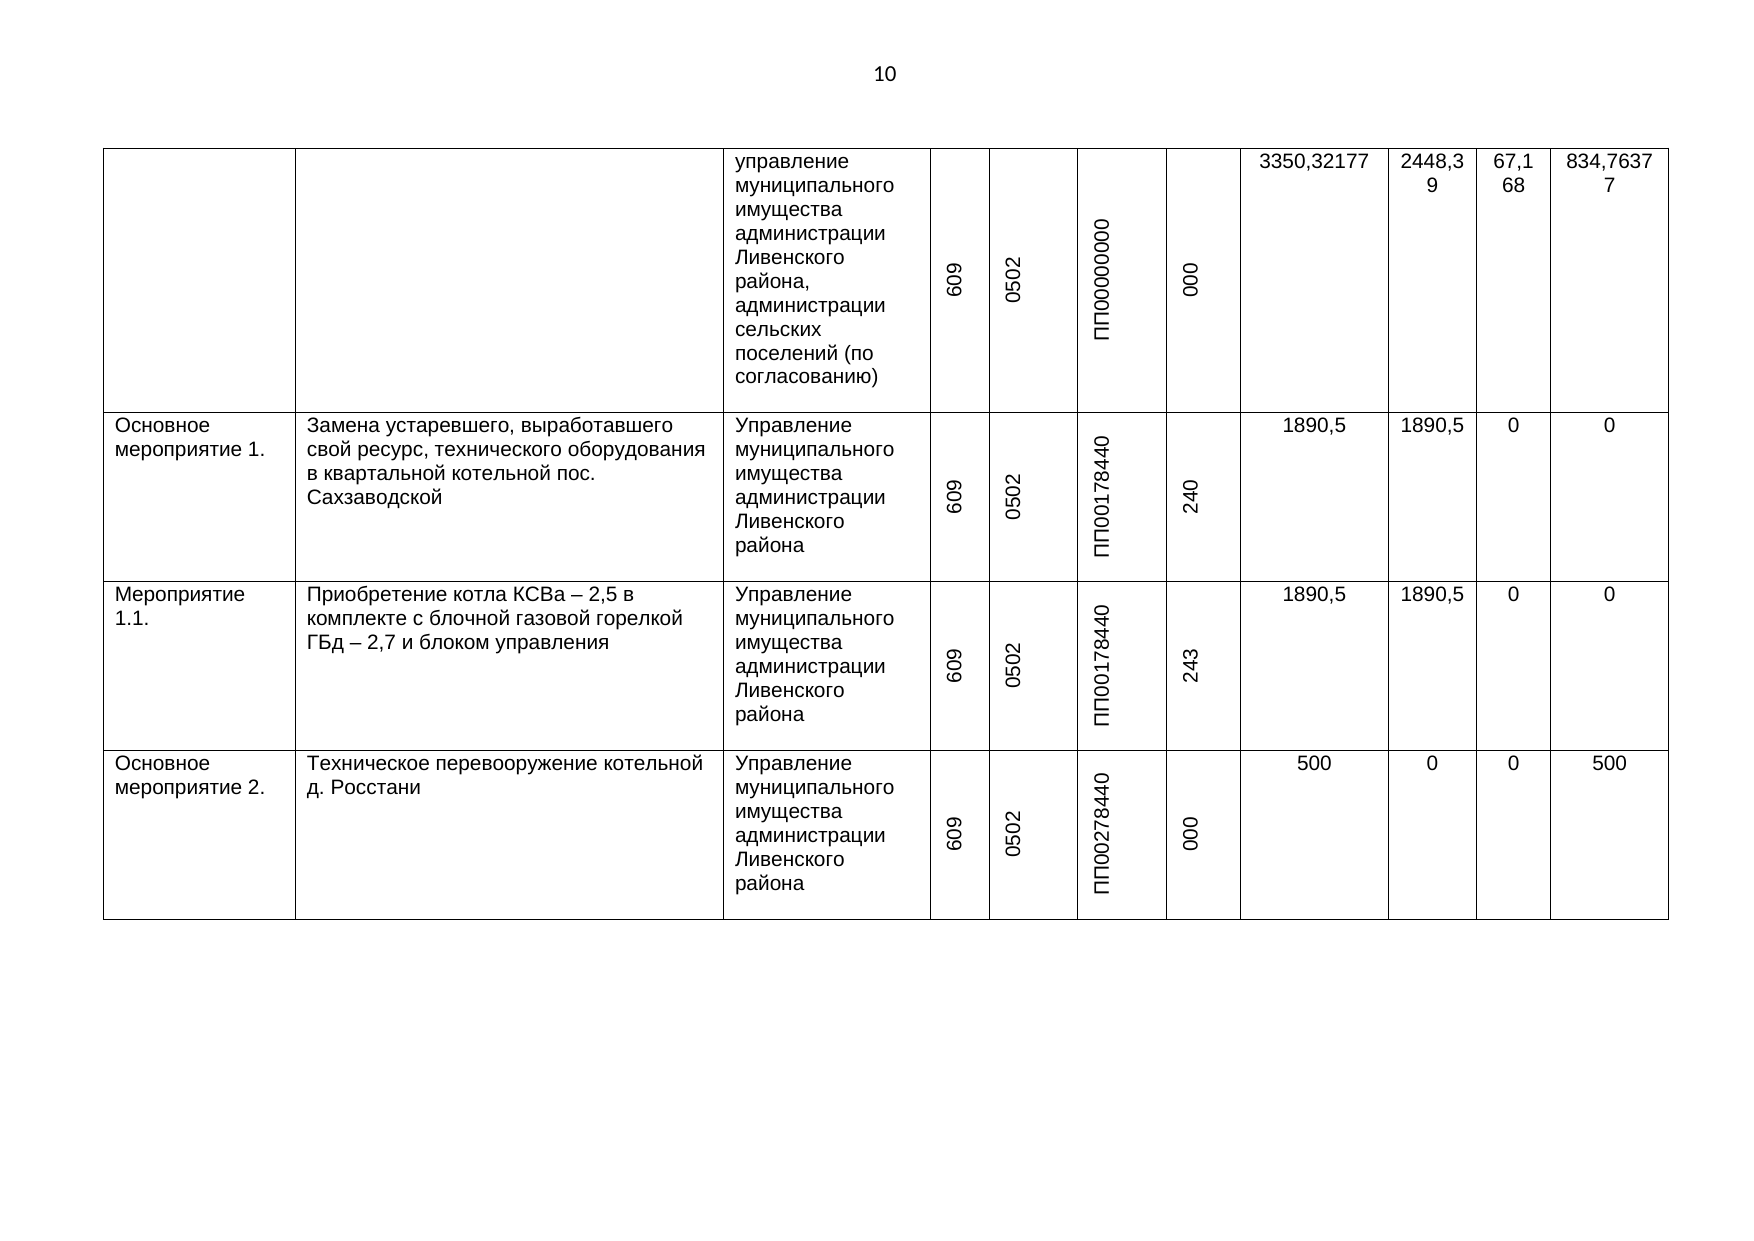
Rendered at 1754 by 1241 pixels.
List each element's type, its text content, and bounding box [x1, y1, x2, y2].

table_cell 0502 [990, 149, 1077, 412]
table_cell 0 [1477, 413, 1550, 581]
table_cell 67,168 [1477, 149, 1550, 412]
table_cell Основное мероприятие 2. [104, 751, 295, 918]
table_cell 000 [1167, 149, 1240, 412]
table_cell Основное мероприятие 1. [104, 413, 295, 581]
table_cell 3350,32177 [1241, 149, 1388, 412]
table_cell 0 [1551, 413, 1668, 581]
table_cell 0502 [990, 582, 1077, 750]
table_cell 609 [931, 582, 989, 750]
table_cell Замена устаревшего, выработавшего свой ресурс, технического оборудования в квартальной котельной пос. Сахзаводской [296, 413, 723, 581]
table_cell управление муниципального имущества администрации Ливенского района, администрации сельских поселений (по согласованию) [724, 149, 930, 412]
table_cell 609 [931, 413, 989, 581]
table_cell 0 [1477, 582, 1550, 750]
table_cell 240 [1167, 413, 1240, 581]
table_cell 243 [1167, 582, 1240, 750]
table_cell Управление муниципального имущества администрации Ливенского района [724, 413, 930, 581]
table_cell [724, 751, 930, 918]
table_cell 0502 [990, 413, 1077, 581]
table_cell 0502 [990, 751, 1077, 918]
table_cell 609 [931, 751, 989, 918]
table_cell Управление муниципального имущества администрации Ливенского района [724, 582, 930, 750]
table_cell ПП00000000 [1078, 149, 1166, 412]
table_cell 000 [1167, 751, 1240, 918]
table_cell 1890,5 [1241, 582, 1388, 750]
table_cell 0 [1551, 582, 1668, 750]
table_cell ПП00278440 [1078, 751, 1166, 918]
table_cell ПП00178440 [1078, 582, 1166, 750]
table_cell Приобретение котла КСВа – 2,5 в комплекте с блочной газовой горелкой ГБд – 2,7 и блоком управления [296, 582, 723, 750]
table_cell 1890,5 [1241, 413, 1388, 581]
table_cell 0 [1477, 751, 1550, 918]
table_cell ПП00178440 [1078, 413, 1166, 581]
table_cell 500 [1241, 751, 1388, 918]
table_cell 0 [1389, 751, 1476, 918]
table_cell 500 [1551, 751, 1668, 918]
table_cell 609 [931, 149, 989, 412]
table_cell 1890,5 [1389, 413, 1476, 581]
table_cell 1890,5 [1389, 582, 1476, 750]
table_cell 834,76377 [1551, 149, 1668, 412]
table_cell 2448,39 [1389, 149, 1476, 412]
table_cell Мероприятие 1.1. [104, 582, 295, 750]
table_cell Техническое перевооружение котельной д. Росстани [296, 751, 723, 918]
